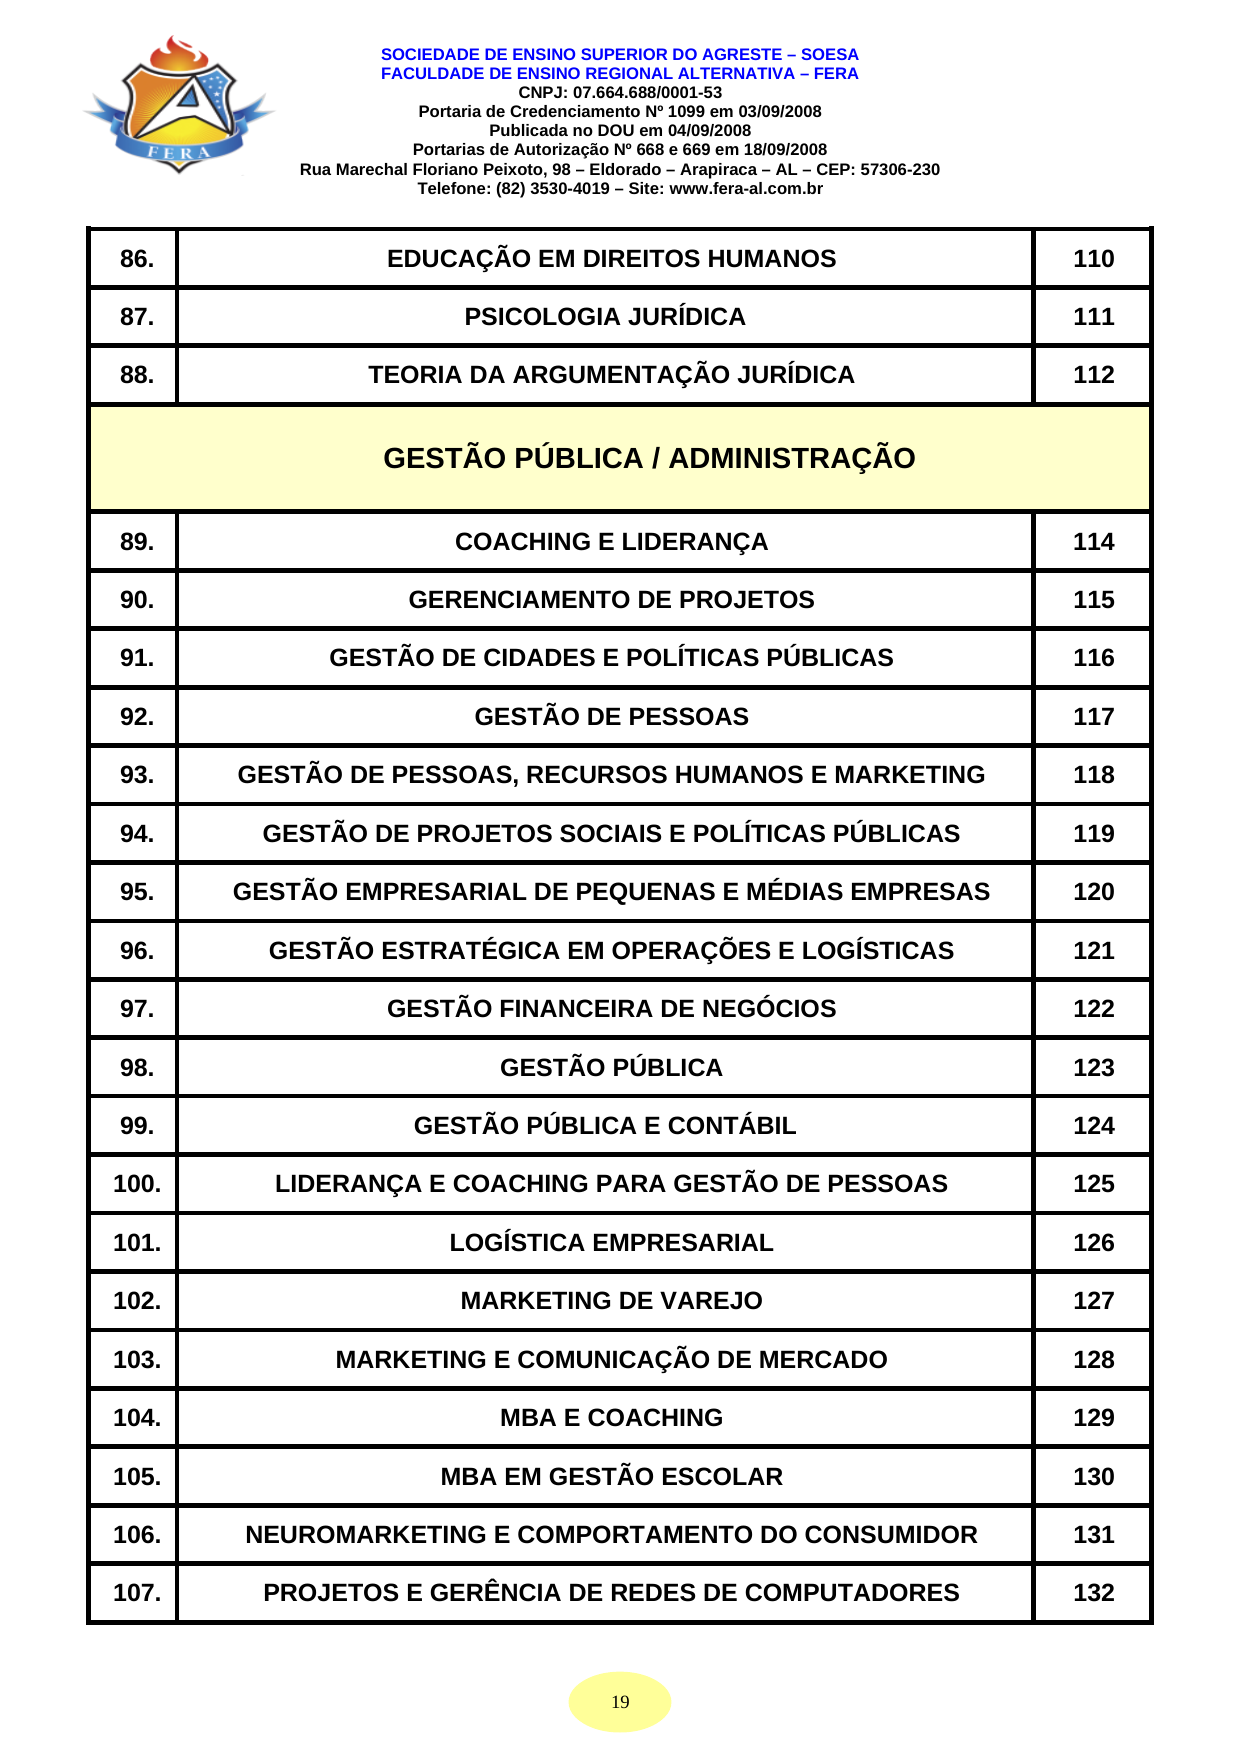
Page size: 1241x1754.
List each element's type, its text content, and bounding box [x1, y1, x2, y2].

table_cell [1036, 514, 1149, 568]
table_cell [91, 231, 175, 285]
table_cell LOGÍSTICA EMPRESARIAL [179, 1215, 1031, 1269]
table_cell [91, 865, 175, 918]
table_cell MARKETING DE VAREJO [179, 1274, 1031, 1327]
table_cell PSICOLOGIA JURÍDICA [179, 290, 1031, 343]
table_cell [91, 982, 175, 1035]
table_cell MBA E COACHING [179, 1391, 1031, 1444]
table_cell [1036, 1332, 1149, 1386]
table_cell [1036, 923, 1149, 977]
table_cell GERENCIAMENTO DE PROJETOS [179, 573, 1031, 626]
table_cell EDUCAÇÃO EM DIREITOS HUMANOS [179, 231, 1031, 285]
table_cell [1036, 1449, 1149, 1503]
table_cell NEUROMARKETING E COMPORTAMENTO DO CONSUMIDOR [179, 1508, 1031, 1561]
table_cell [91, 1391, 175, 1444]
table_cell GESTÃO DE PESSOAS, RECURSOS HUMANOS E MARKETING [179, 748, 1031, 802]
table_cell [1036, 1566, 1149, 1620]
table_cell GESTÃO EMPRESARIAL DE PEQUENAS E MÉDIAS EMPRESAS [179, 865, 1031, 918]
table_cell [91, 290, 175, 343]
table_cell TEORIA DA ARGUMENTAÇÃO JURÍDICA [179, 348, 1031, 402]
table_cell [91, 923, 175, 977]
table_cell [91, 690, 175, 743]
table_cell GESTÃO DE PESSOAS [179, 690, 1031, 743]
table_cell [91, 1040, 175, 1094]
table_cell [1036, 1391, 1149, 1444]
table_cell [1036, 982, 1149, 1035]
table_cell [1036, 806, 1149, 860]
table_cell MARKETING E COMUNICAÇÃO DE MERCADO [179, 1332, 1031, 1386]
table_cell GESTÃO PÚBLICA [179, 1040, 1031, 1094]
table_cell [91, 1332, 175, 1386]
table_cell [1036, 348, 1149, 402]
table_cell [91, 1508, 175, 1561]
table_cell [91, 348, 175, 402]
table_cell [1036, 1098, 1149, 1152]
table_cell [1036, 231, 1149, 285]
table_cell [91, 1566, 175, 1620]
table_cell [91, 631, 175, 685]
table_cell [91, 1215, 175, 1269]
table_cell [1036, 1274, 1149, 1327]
table_cell [91, 1274, 175, 1327]
table_cell [1036, 1040, 1149, 1094]
table_cell COACHING E LIDERANÇA [179, 514, 1031, 568]
table_cell [1036, 290, 1149, 343]
table_cell LIDERANÇA E COACHING PARA GESTÃO DE PESSOAS [179, 1157, 1031, 1211]
table_cell [1036, 748, 1149, 802]
table_cell MBA EM GESTÃO ESCOLAR [179, 1449, 1031, 1503]
table_cell [91, 573, 175, 626]
table_cell [1036, 573, 1149, 626]
table_cell [91, 514, 175, 568]
table_cell GESTÃO FINANCEIRA DE NEGÓCIOS [179, 982, 1031, 1035]
table_cell [1036, 690, 1149, 743]
table_cell [91, 1449, 175, 1503]
table_cell [91, 748, 175, 802]
table_cell [91, 1157, 175, 1211]
table_cell GESTÃO ESTRATÉGICA EM OPERAÇÕES E LOGÍSTICAS [179, 923, 1031, 977]
picture [82, 35, 278, 176]
table_cell [1036, 1215, 1149, 1269]
table_cell GESTÃO PÚBLICA E CONTÁBIL [179, 1098, 1031, 1152]
table_cell GESTÃO DE CIDADES E POLÍTICAS PÚBLICAS [179, 631, 1031, 685]
table_cell [1036, 1157, 1149, 1211]
table_cell [91, 806, 175, 860]
table_cell GESTÃO PÚBLICA / ADMINISTRAÇÃO [91, 407, 1149, 509]
table_cell [1036, 1508, 1149, 1561]
table_cell [1036, 631, 1149, 685]
table_cell GESTÃO DE PROJETOS SOCIAIS E POLÍTICAS PÚBLICAS [179, 806, 1031, 860]
table_cell [91, 1098, 175, 1152]
table_cell PROJETOS E GERÊNCIA DE REDES DE COMPUTADORES [179, 1566, 1031, 1620]
table_cell [1036, 865, 1149, 918]
